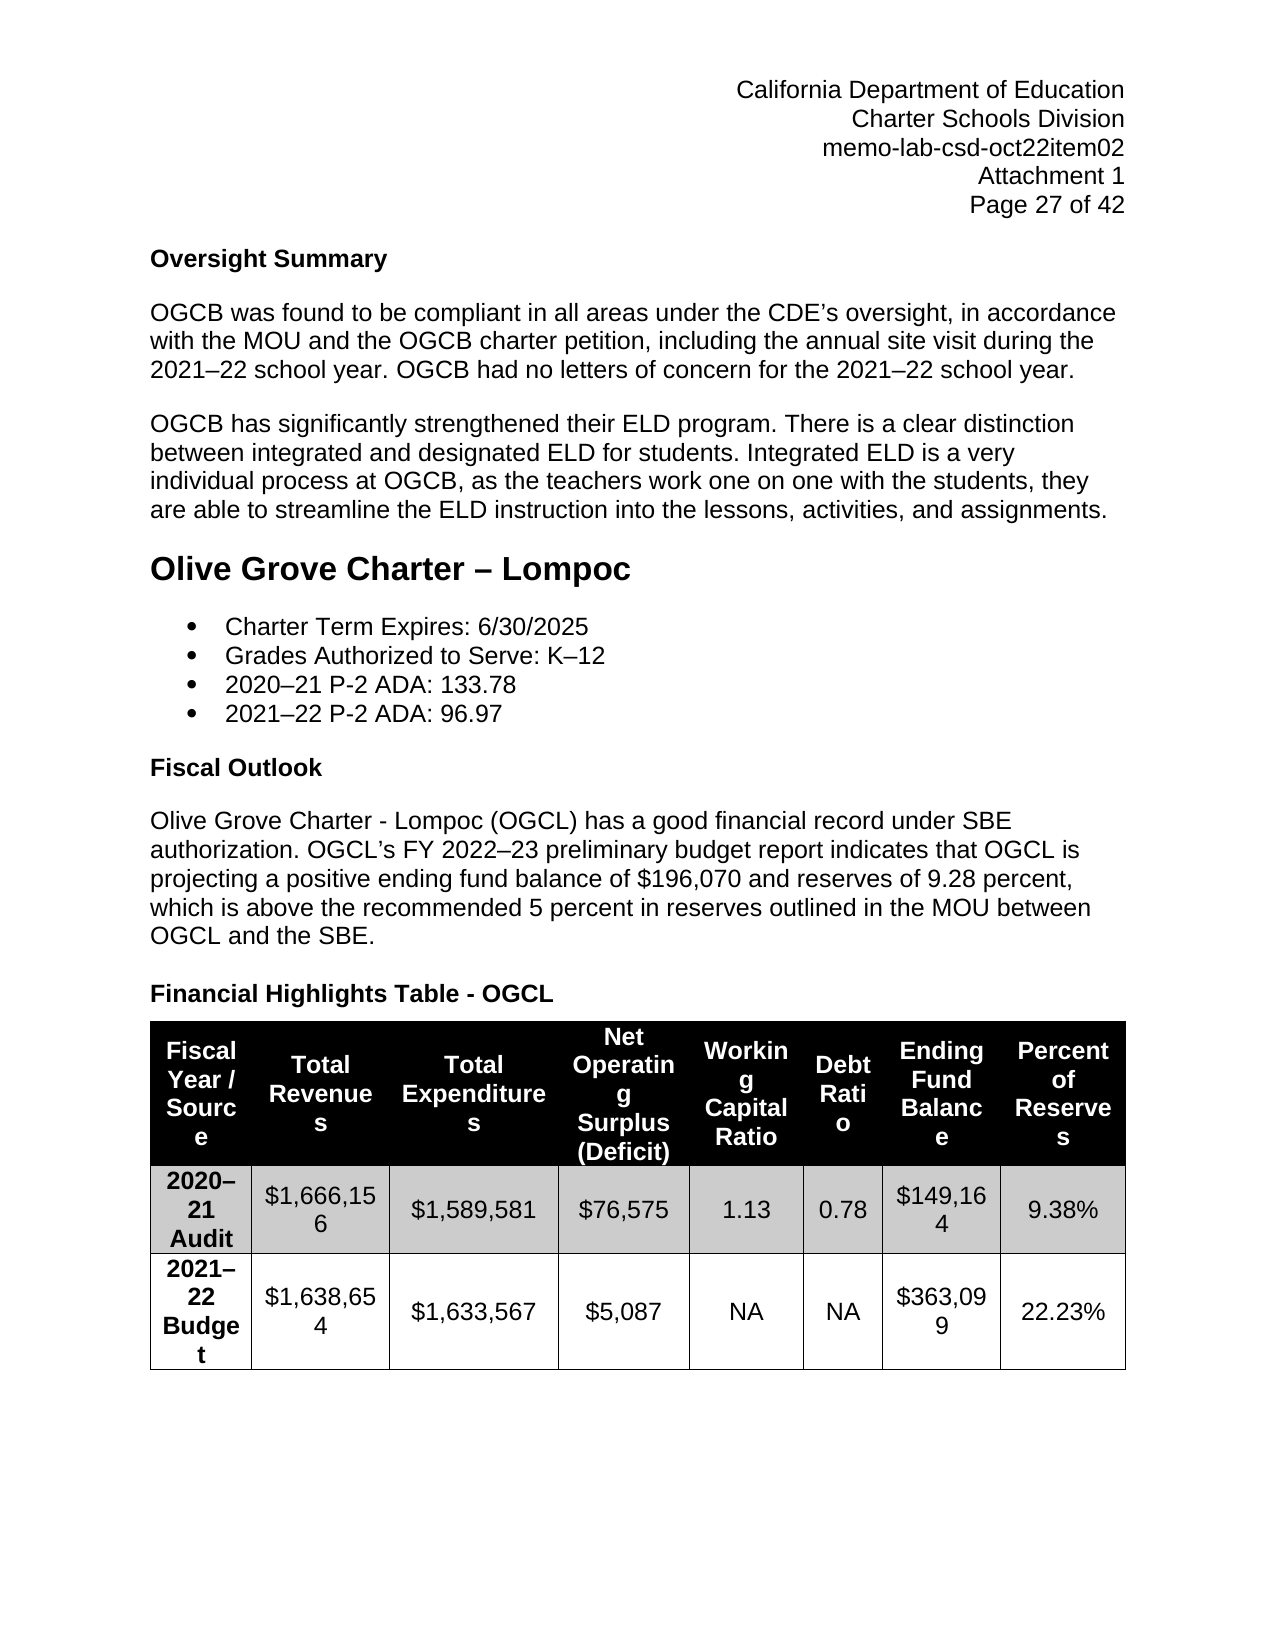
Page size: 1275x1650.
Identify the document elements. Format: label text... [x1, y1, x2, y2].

table_header Percent of Reserves [1001, 1022, 1125, 1165]
table_cell $1,638,654 [252, 1254, 389, 1369]
table_cell $363,099 [883, 1254, 1000, 1369]
table_cell $5,087 [559, 1254, 689, 1369]
text OGCB was found to be compliant in all areas under the CDE’s oversight, in accordance with the MOU and the OGCB charter petition, including the annual site visit during the 2021–22 school year. OGCB had no letters of concern for the 2021–22 school year. [150, 297, 1125, 384]
table_cell NA [804, 1254, 882, 1369]
table_header Total Expenditures [390, 1022, 558, 1165]
text OGCB has significantly strengthened their ELD program. There is a clear distinction between integrated and designated ELD for students. Integrated ELD is a very individual process at OGCB, as the teachers work one on one with the students, they are able to streamline the ELD instruction into the lessons, activities, and assignments. [150, 409, 1125, 524]
table_cell 9.38% [1001, 1166, 1125, 1253]
table_header Fiscal Year / Source [151, 1022, 251, 1165]
table_header Net Operating Surplus (Deficit) [559, 1022, 689, 1165]
subtitle Oversight Summary [150, 244, 1125, 272]
subtitle Fiscal Outlook [150, 753, 1125, 781]
list Grades Authorized to Serve: K–12 [187, 641, 1125, 670]
table_cell $1,633,567 [390, 1254, 558, 1369]
table_header Debt Ratio [804, 1022, 882, 1165]
subtitle Olive Grove Charter – Lompoc [150, 549, 1125, 587]
table_cell $76,575 [559, 1166, 689, 1253]
table_cell 1.13 [690, 1166, 803, 1253]
table_cell $1,666,156 [252, 1166, 389, 1253]
list 2020–21 P-2 ADA: 133.78 [187, 670, 1125, 699]
subtitle Financial Highlights Table - OGCL [150, 979, 1125, 1008]
list Charter Term Expires: 6/30/2025 [187, 612, 1125, 641]
table_header Ending Fund Balance [883, 1022, 1000, 1165]
table_cell $149,164 [883, 1166, 1000, 1253]
table_cell 22.23% [1001, 1254, 1125, 1369]
table_cell NA [690, 1254, 803, 1369]
table_header Working Capital Ratio [690, 1022, 803, 1165]
table_header Total Revenues [252, 1022, 389, 1165]
text Olive Grove Charter - Lompoc (OGCL) has a good financial record under SBE authorization. OGCL’s FY 2022–23 preliminary budget report indicates that OGCL is projecting a positive ending fund balance of $196,070 and reserves of 9.28 percent, which is above the recommended 5 percent in reserves outlined in the MOU between OGCL and the SBE. [150, 806, 1125, 950]
table_cell $1,589,581 [390, 1166, 558, 1253]
table_cell 2021–22 Budget [151, 1254, 251, 1369]
list 2021–22 P-2 ADA: 96.97 [187, 699, 1125, 728]
table_cell 2020–21 Audit [151, 1166, 251, 1253]
table_cell 0.78 [804, 1166, 882, 1253]
